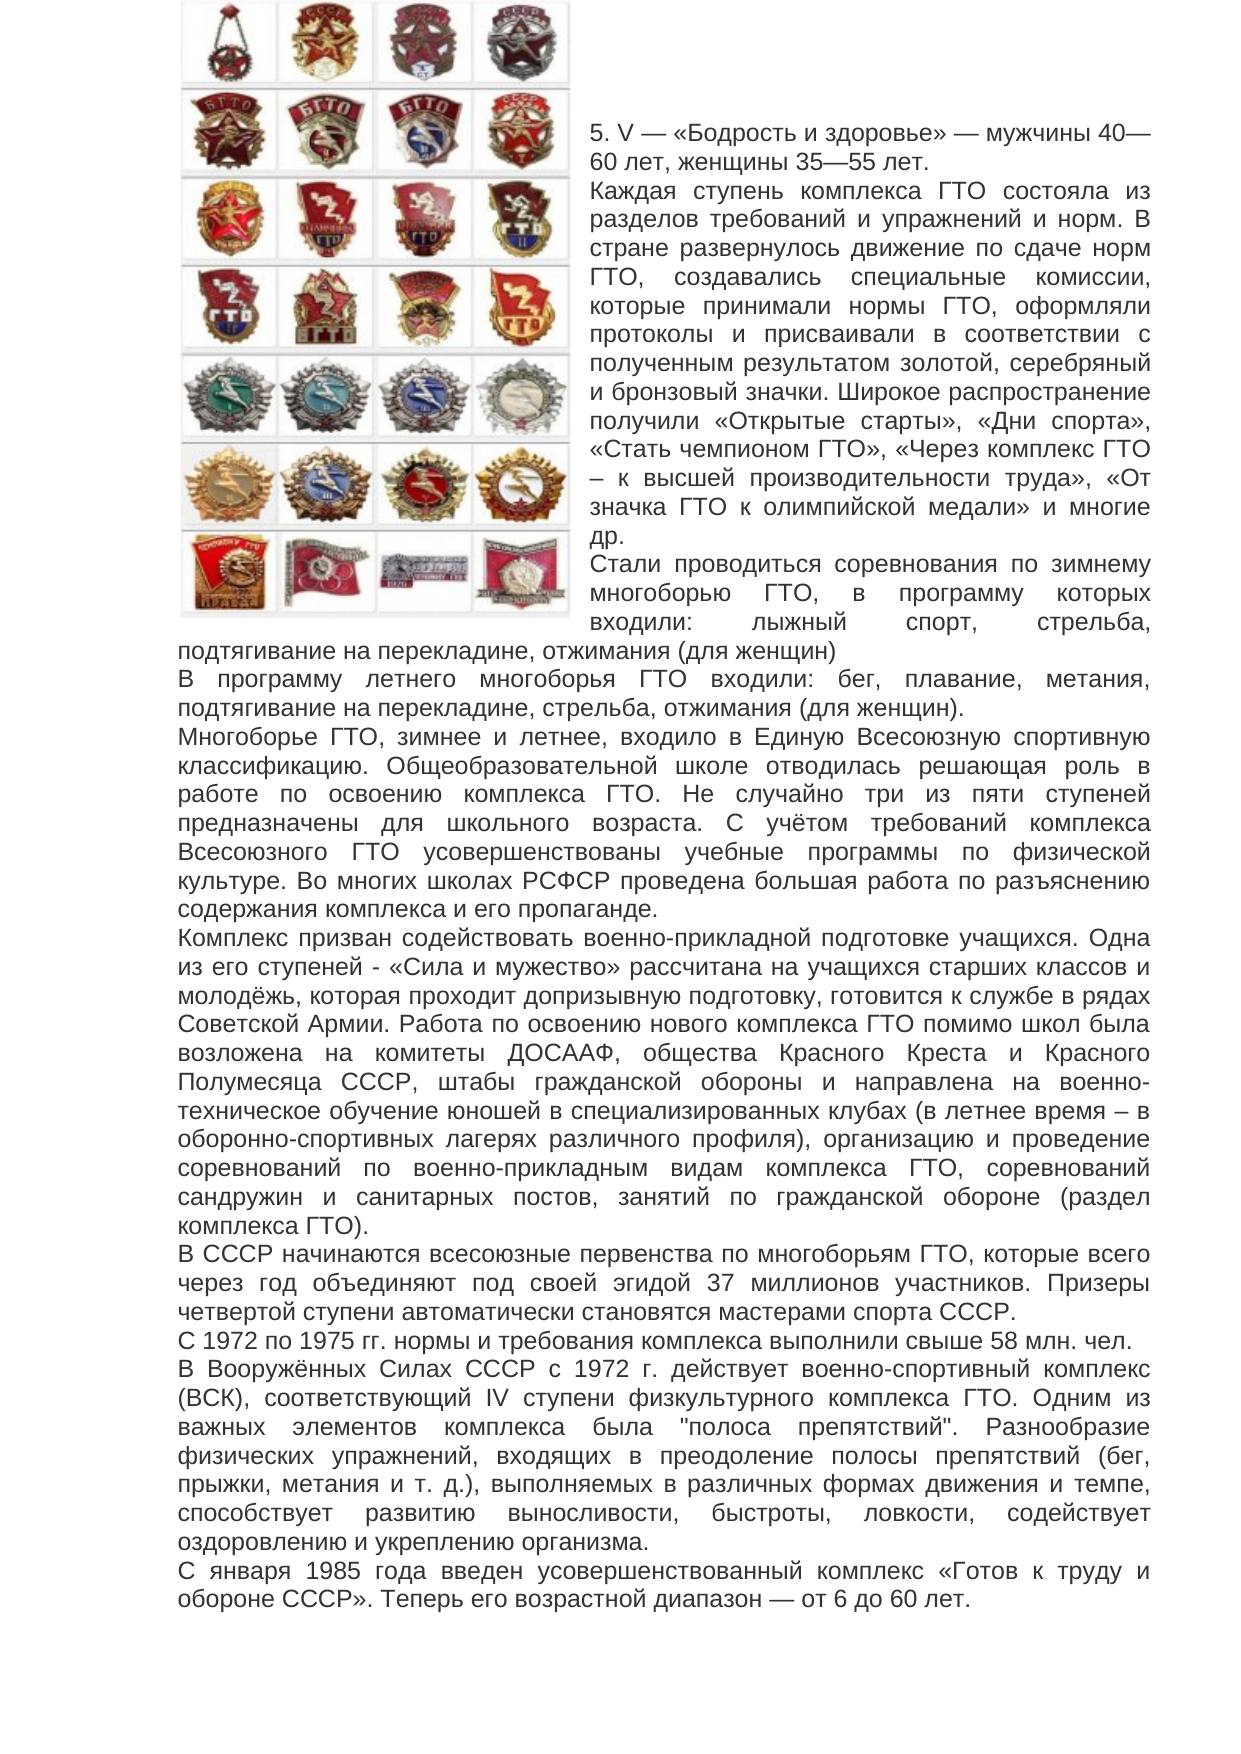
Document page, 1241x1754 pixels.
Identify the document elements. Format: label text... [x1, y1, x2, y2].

text С января 1985 года введен усовершенствованный комплекс «Готов к труду и обороне СССР». Теперь его возрастной диапазон — от 6 до 60 лет. [177, 1556, 1152, 1613]
text В программу летнего многоборья ГТО входили: бег, плавание, метания, подтягивание на перекладине, стрельба, отжимания (для женщин). [177, 664, 1152, 722]
picture [180, 0, 571, 618]
text С 1972 по 1975 гг. нормы и требования комплекса выполнили свыше 58 млн. чел. [177, 1326, 1152, 1354]
text 5. V — «Бодрость и здоровье» — мужчины 40—60 лет, женщины 35—55 лет. [571, 118, 1152, 176]
text Каждая ступень комплекса ГТО состояла из разделов требований и упражнений и норм. В стране развернулось движение по сдаче норм ГТО, создавались специальные комиссии, которые принимали нормы ГТО, оформляли протоколы и присваивали в соответствии с полученным результатом золотой, серебряный и бронзовый значки. Широкое распространение получили «Открытые старты», «Дни спорта», «Стать чемпионом ГТО», «Через комплекс ГТО – к высшей производительности труда», «От значка ГТО к олимпийской медали» и многие др. [571, 176, 1152, 549]
text Многоборье ГТО, зимнее и летнее, входило в Единую Всесоюзную спортивную классификацию. Общеобразовательной школе отводилась решающая роль в работе по освоению комплекса ГТО. Не случайно три из пяти ступеней предназначены для школьного возраста. С учётом требований комплекса Всесоюзного ГТО усовершенствованы учебные программы по физической культуре. Во многих школах РСФСР проведена большая работа по разъяснению содержания комплекса и его пропаганде. [177, 722, 1152, 923]
text Комплекс призван содействовать военно-прикладной подготовке учащихся. Одна из его ступеней - «Сила и мужество» рассчитана на учащихся старших классов и молодёжь, которая проходит допризывную подготовку, готовится к службе в рядах Советской Армии. Работа по освоению нового комплекса ГТО помимо школ была возложена на комитеты ДОСААФ, общества Красного Креста и Красного Полумесяца СССР, штабы гражданской обороны и направлена на военно-техническое обучение юношей в специализированных клубах (в летнее время – в оборонно-спортивных лагерях различного профиля), организацию и проведение соревнований по военно-прикладным видам комплекса ГТО, соревнований сандружин и санитарных постов, занятий по гражданской обороне (раздел комплекса ГТО). [177, 923, 1152, 1239]
text В СССР начинаются всесоюзные первенства по многоборьям ГТО, которые всего через год объединяют под своей эгидой 37 миллионов участников. Призеры четвертой ступени автоматически становятся мастерами спорта СССР. [177, 1239, 1152, 1326]
text В Вооружённых Силах СССР с 1972 г. действует военно-спортивный комплекс (ВСК), соответствующий IV ступени физкультурного комплекса ГТО. Одним из важных элементов комплекса была "полоса препятствий". Разнообразие физических упражнений, входящих в преодоление полосы препятствий (бег, прыжки, метания и т. д.), выполняемых в различных формах движения и темпе, способствует развитию выносливости, быстроты, ловкости, содействует оздоровлению и укреплению организма. [177, 1354, 1152, 1556]
text Стали проводиться соревнования по зимнему многоборью ГТО, в программу которых входили: лыжный спорт, стрельба, подтягивание на перекладине, отжимания (для женщин) [177, 549, 1152, 664]
